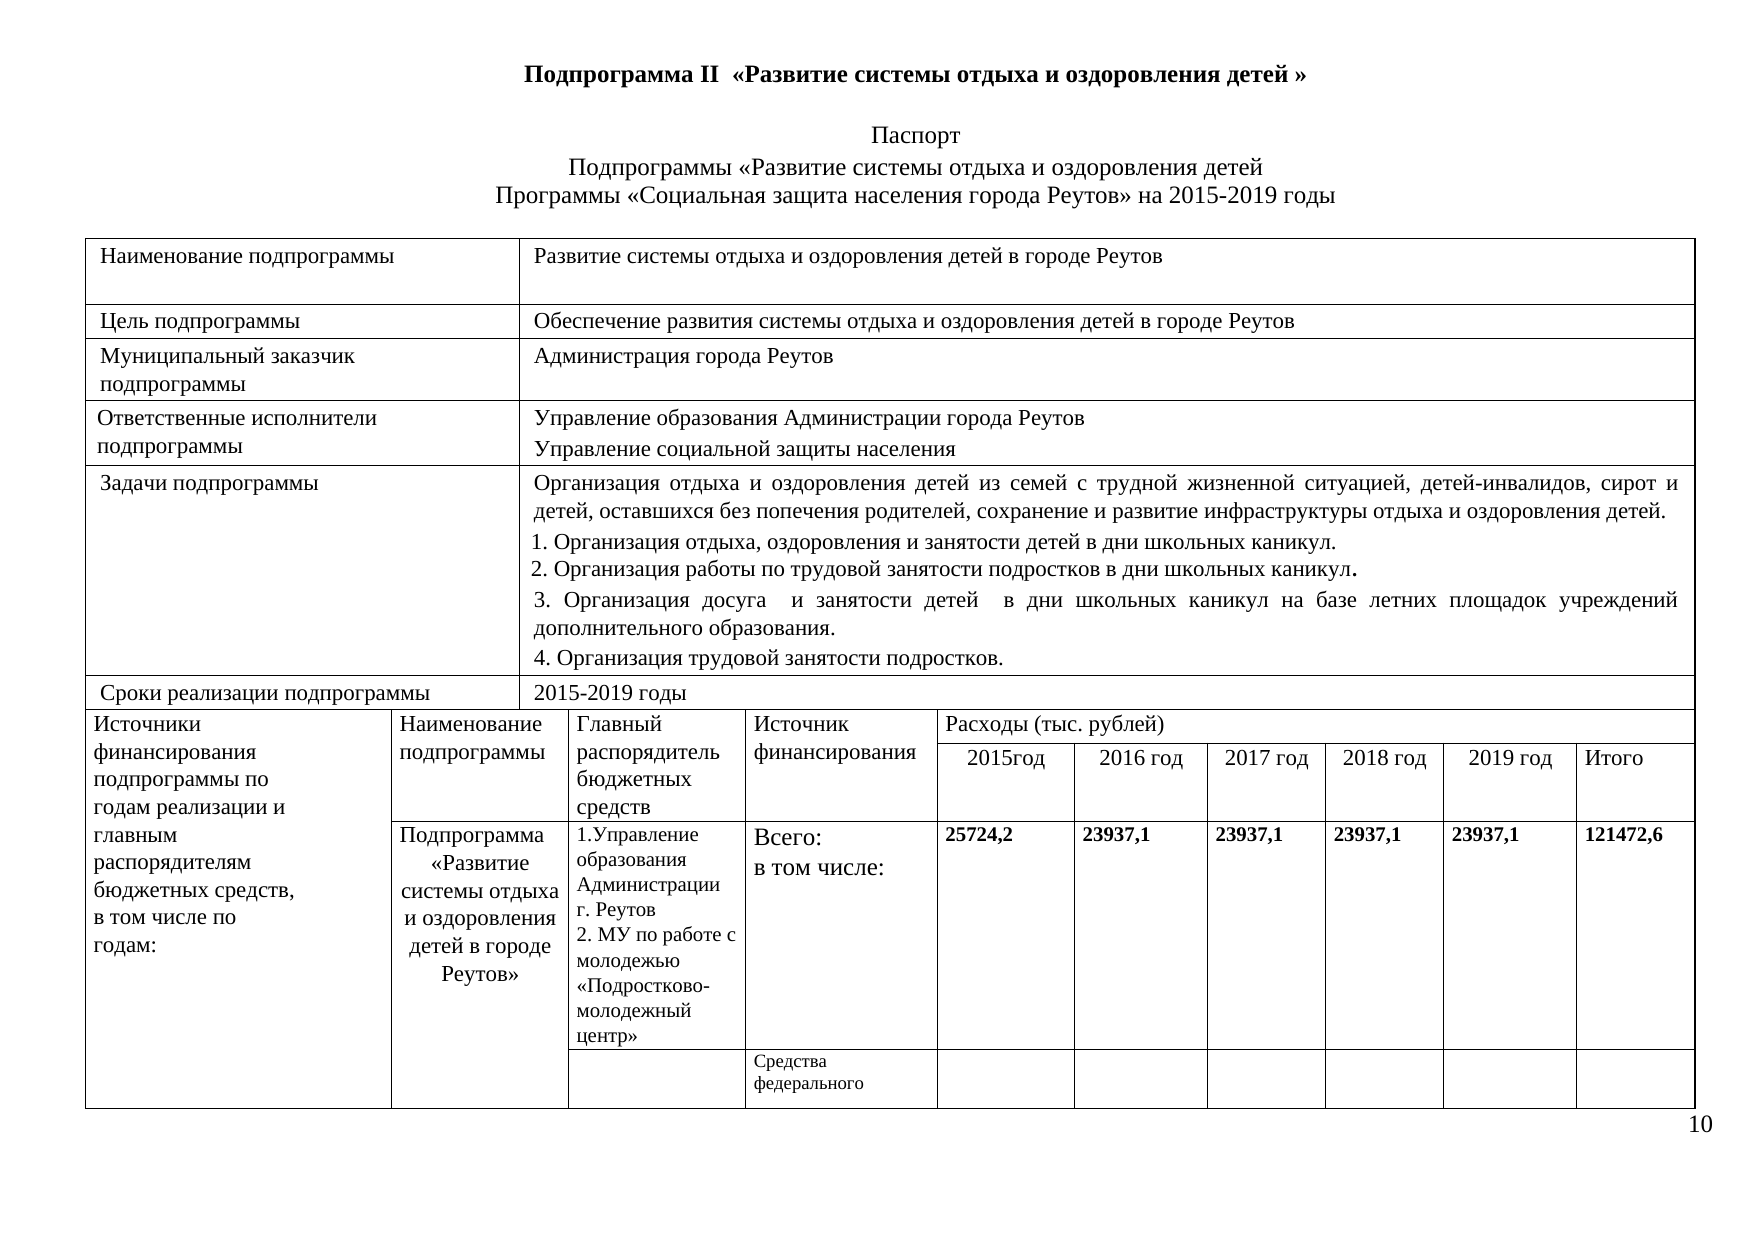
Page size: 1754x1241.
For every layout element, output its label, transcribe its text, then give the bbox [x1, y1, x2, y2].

text Подпрограммы «Развитие системы отдыха и оздоровления детей [118, 152, 1713, 180]
text Подпрограмма II «Развитие системы отдыха и оздоровления детей » [118, 59, 1713, 88]
table_cell [1326, 1050, 1443, 1108]
table_cell 1.Управление образования Администрации г. Реутов 2. МУ по работе с молодежью «Подростково-молодежный центр» [569, 822, 745, 1048]
table_cell Обеспечение развития системы отдыха и оздоровления детей в городе Реутов [520, 305, 1694, 338]
table_cell Источники финансирования подпрограммы по годам реализации и главным распорядителям бюджетных средств, в том числе по годам: [86, 710, 391, 1108]
table_cell Главный распорядитель бюджетных средств [569, 710, 745, 821]
table_header Наименование подпрограммы [86, 239, 519, 303]
table_cell Администрация города Реутов [520, 339, 1694, 400]
table_cell 121472,6 [1577, 822, 1694, 1048]
table_cell 25724,2 [938, 822, 1074, 1048]
table_cell [1208, 1050, 1325, 1108]
table_cell 23937,1 [1208, 822, 1325, 1048]
table_cell Задачи подпрограммы [86, 466, 519, 675]
table_cell Подпрограмма «Развитие системы отдыха и оздоровления детей в городе Реутов» [392, 822, 568, 1108]
table_cell Управление образования Администрации города Реутов Управление социальной защиты населения [520, 401, 1694, 465]
table_cell Расходы (тыс. рублей) [938, 710, 1694, 742]
table_cell 23937,1 [1326, 822, 1443, 1048]
table_cell 2016 год [1075, 744, 1207, 821]
text Паспорт [121, 120, 1710, 148]
table_header Развитие системы отдыха и оздоровления детей в городе Реутов [520, 239, 1694, 303]
text Программы «Социальная защита населения города Реутов» на 2015-2019 годы [118, 180, 1713, 209]
table_cell 2015год [938, 744, 1074, 821]
table_cell 23937,1 [1444, 822, 1576, 1048]
table_cell 2017 год [1208, 744, 1325, 821]
table_cell Муниципальный заказчик подпрограммы [86, 339, 519, 400]
table_cell 23937,1 [1075, 822, 1207, 1048]
table_cell Ответственные исполнители подпрограммы [86, 401, 519, 465]
table_cell [569, 1050, 745, 1108]
table_cell 2015-2019 годы [520, 676, 1694, 709]
table_cell Наименование подпрограммы [392, 710, 568, 821]
table_cell [938, 1050, 1074, 1108]
table_cell [1075, 1050, 1207, 1108]
table_cell [1444, 1050, 1576, 1108]
table_cell 2018 год [1326, 744, 1443, 821]
table_cell Всего: в том числе: [746, 822, 937, 1048]
table_cell Организация отдыха и оздоровления детей из семей с трудной жизненной ситуацией, детей-инвалидов, сирот и детей, оставшихся без попечения родителей, сохранение и развитие инфраструктуры отдыха и оздоровления детей. 1. Организация отдыха, оздоровления и занятости детей в дни школьных каникул. 2. Организация работы по трудовой занятости подростков в дни школьных каникул. 3. Организация досуга и занятости детей в дни школьных каникул на базе летних площадок учреждений дополнительного образования. 4. Организация трудовой занятости подростков. [520, 466, 1694, 675]
table_cell Итого [1577, 744, 1694, 821]
table_cell Источник финансирования [746, 710, 937, 821]
table_cell [1577, 1050, 1694, 1108]
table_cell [746, 1050, 937, 1108]
table_cell Цель подпрограммы [86, 305, 519, 338]
table_cell Сроки реализации подпрограммы [86, 676, 519, 709]
table_cell 2019 год [1444, 744, 1576, 821]
